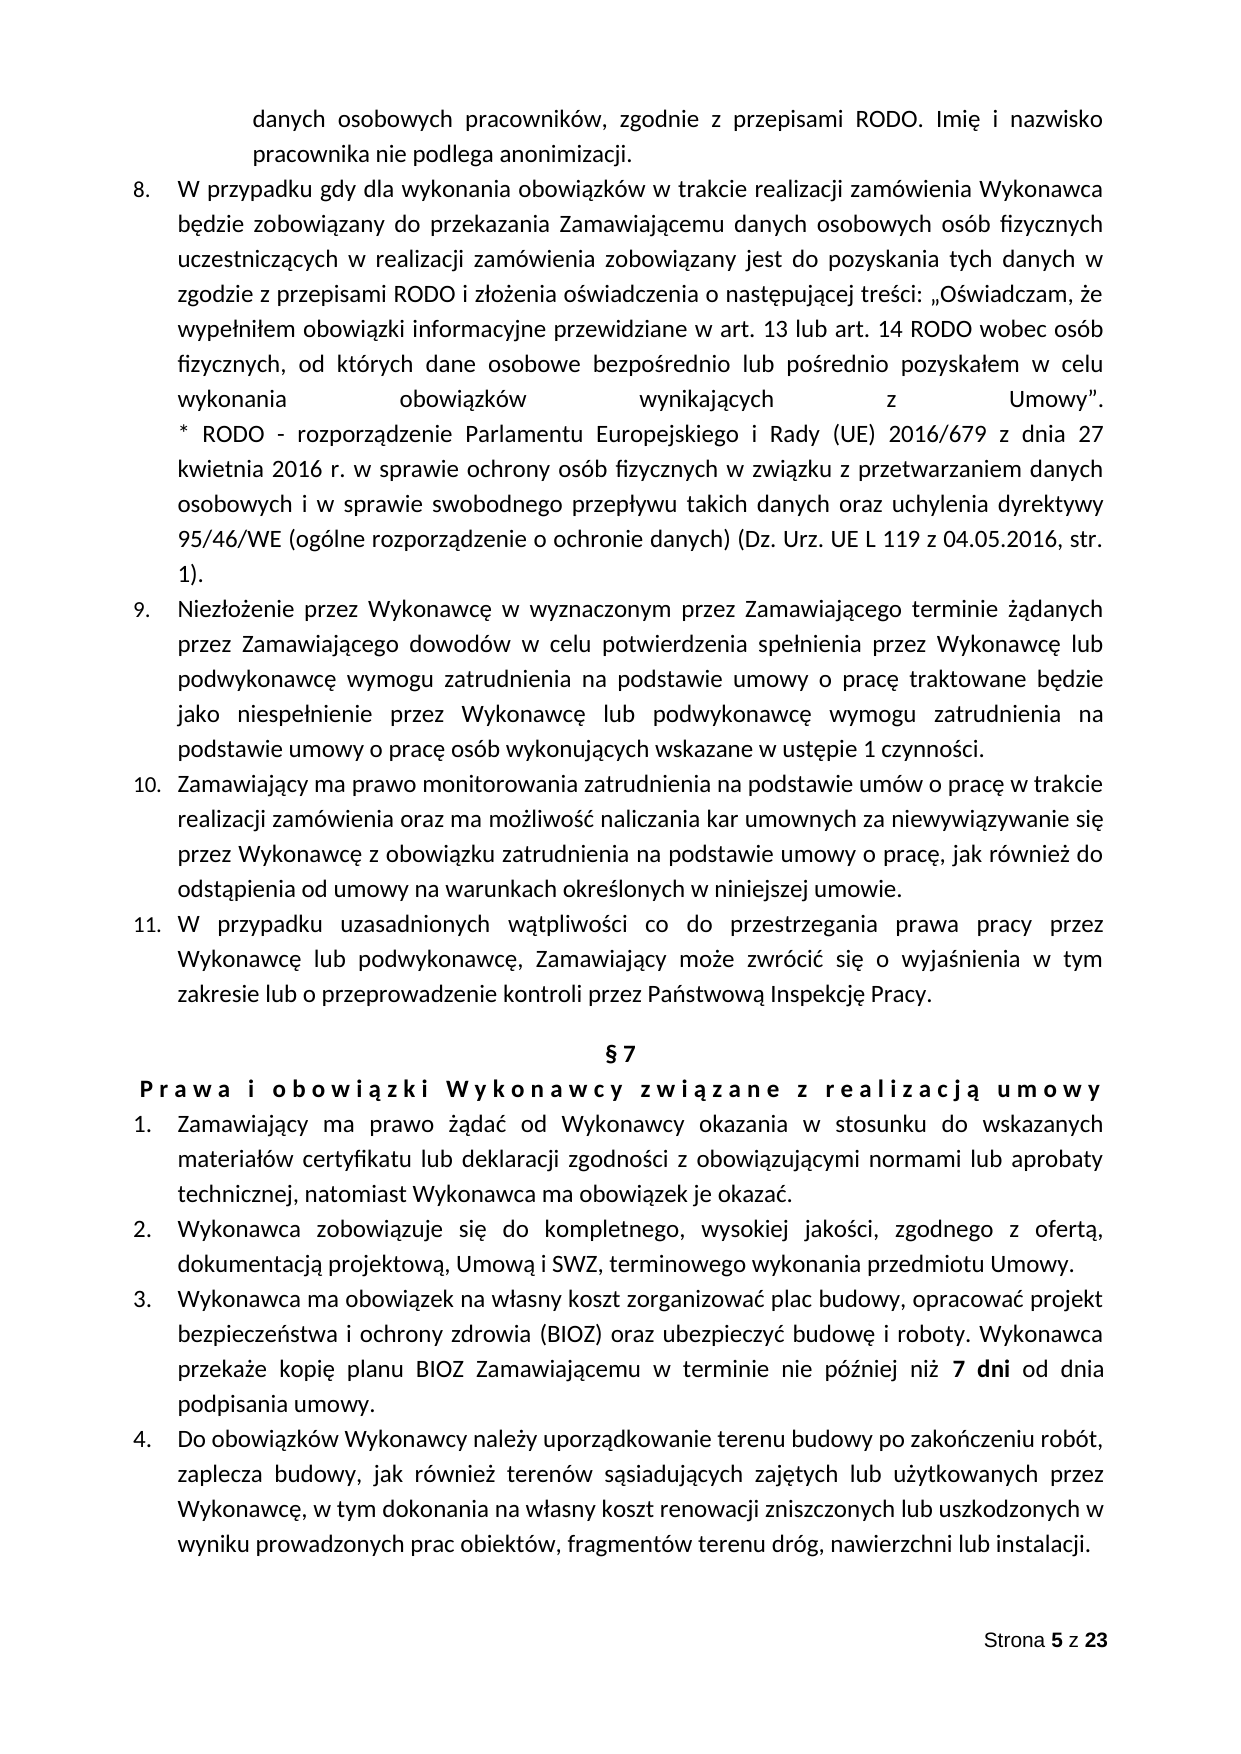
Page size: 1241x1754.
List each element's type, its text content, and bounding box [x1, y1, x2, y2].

list W przypadku uzasadnionych wątpliwości co do przestrzegania prawa pracy przez Wykonawcę lub podwykonawcę, Zamawiający może zwrócić się o wyjaśnienia w tym zakresie lub o przeprowadzenie kontroli przez Państwową Inspekcję Pracy. [133, 908, 1105, 1009]
text § 7 [133, 1038, 1107, 1069]
list Do obowiązków Wykonawcy należy uporządkowanie terenu budowy po zakończeniu robót, zaplecza budowy, jak również terenów sąsiadujących zajętych lub użytkowanych przez Wykonawcę, w tym dokonania na własny koszt renowacji zniszczonych lub uszkodzonych w wyniku prowadzonych prac obiektów, fragmentów terenu dróg, nawierzchni lub instalacji. [133, 1423, 1105, 1559]
list Niezłożenie przez Wykonawcę w wyznaczonym przez Zamawiającego terminie żądanych przez Zamawiającego dowodów w celu potwierdzenia spełnienia przez Wykonawcę lub podwykonawcę wymogu zatrudnienia na podstawie umowy o pracę traktowane będzie jako niespełnienie przez Wykonawcę lub podwykonawcę wymogu zatrudnienia na podstawie umowy o pracę osób wykonujących wskazane w ustępie 1 czynności. [133, 593, 1105, 764]
list Wykonawca zobowiązuje się do kompletnego, wysokiej jakości, zgodnego z ofertą, dokumentacją projektową, Umową i SWZ, terminowego wykonania przedmiotu Umowy. [133, 1213, 1105, 1279]
list W przypadku gdy dla wykonania obowiązków w trakcie realizacji zamówienia Wykonawca będzie zobowiązany do przekazania Zamawiającemu danych osobowych osób fizycznych uczestniczących w realizacji zamówienia zobowiązany jest do pozyskania tych danych w zgodzie z przepisami RODO i złożenia oświadczenia o następującej treści: „Oświadczam, że wypełniłem obowiązki informacyjne przewidziane w art. 13 lub art. 14 RODO wobec osób fizycznych, od których dane osobowe bezpośrednio lub pośrednio pozyskałem w celu wykonania obowiązków wynikających z Umowy”. * RODO - rozporządzenie Parlamentu Europejskiego i Rady (UE) 2016/679 z dnia 27 kwietnia 2016 r. w sprawie ochrony osób fizycznych w związku z przetwarzaniem danych osobowych i w sprawie swobodnego przepływu takich danych oraz uchylenia dyrektywy 95/46/WE (ogólne rozporządzenie o ochronie danych) (Dz. Urz. UE L 119 z 04.05.2016, str. 1). [133, 173, 1105, 589]
list Zamawiający ma prawo żądać od Wykonawcy okazania w stosunku do wskazanych materiałów certyfikatu lub deklaracji zgodności z obowiązującymi normami lub aprobaty technicznej, natomiast Wykonawca ma obowiązek je okazać. [133, 1108, 1105, 1209]
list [215, 103, 1105, 169]
list Zamawiający ma prawo monitorowania zatrudnienia na podstawie umów o pracę w trakcie realizacji zamówienia oraz ma możliwość naliczania kar umownych za niewywiązywanie się przez Wykonawcę z obowiązku zatrudnienia na podstawie umowy o pracę, jak również do odstąpienia od umowy na warunkach określonych w niniejszej umowie. [133, 768, 1105, 904]
list Wykonawca ma obowiązek na własny koszt zorganizować plac budowy, opracować projekt bezpieczeństwa i ochrony zdrowia (BIOZ) oraz ubezpieczyć budowę i roboty. Wykonawca przekaże kopię planu BIOZ Zamawiającemu w terminie nie później niż 7 dni od dnia podpisania umowy. [133, 1283, 1105, 1419]
text Prawa i obowiązki Wykonawcy związane z realizacją umowy [133, 1073, 1107, 1104]
